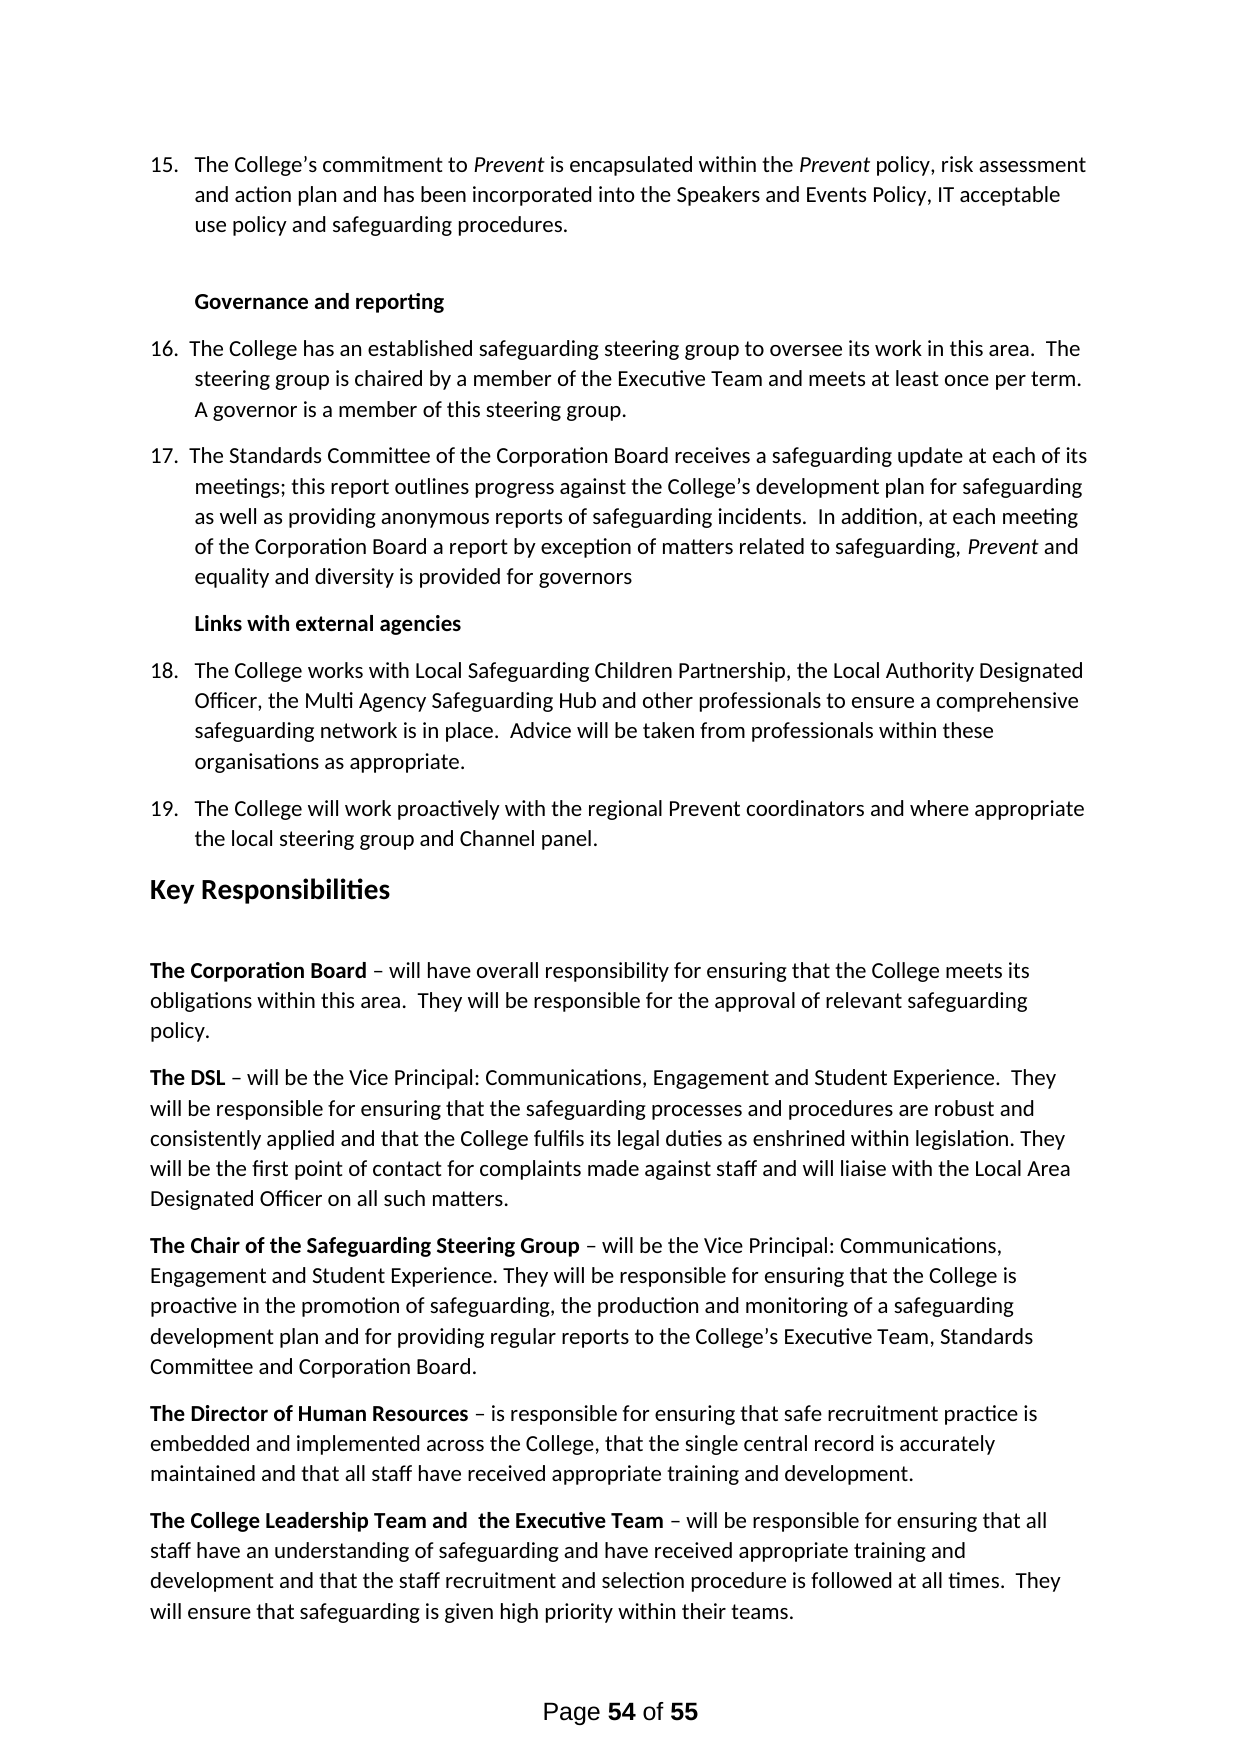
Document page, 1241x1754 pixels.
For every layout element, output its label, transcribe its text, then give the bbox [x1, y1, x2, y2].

text The Chair of the Safeguarding Steering Group – will be the Vice Principal: Communications, Engagement and Student Experience. They will be responsible for ensuring that the College is proactive in the promotion of safeguarding, the production and monitoring of a safeguarding development plan and for providing regular reports to the College’s Executive Team, Standards Committee and Corporation Board. [150, 1231, 1090, 1380]
text 18. The College works with Local Safeguarding Children Partnership, the Local Authority Designated Officer, the Multi Agency Safeguarding Hub and other professionals to ensure a comprehensive safeguarding network is in place. Advice will be taken from professionals within these organisations as appropriate. [150, 656, 1090, 775]
text The DSL – will be the Vice Principal: Communications, Engagement and Student Experience. They will be responsible for ensuring that the safeguarding processes and procedures are robust and consistently applied and that the College fulfils its legal duties as enshrined within legislation. They will be the first point of contact for complaints made against staff and will liaise with the Local Area Designated Officer on all such matters. [150, 1063, 1090, 1212]
text 15. The College’s commitment to Prevent is encapsulated within the Prevent policy, risk assessment and action plan and has been incorporated into the Speakers and Events Policy, IT acceptable use policy and safeguarding procedures. [150, 150, 1090, 238]
text 16. The College has an established safeguarding steering group to oversee its work in this area. The steering group is chaired by a member of the Executive Team and meets at least once per term. A governor is a member of this steering group. [150, 334, 1090, 423]
text 17. The Standards Committee of the Corporation Board receives a safeguarding update at each of its meetings; this report outlines progress against the College’s development plan for safeguarding as well as providing anonymous reports of safeguarding incidents. In addition, at each meeting of the Corporation Board a report by exception of matters related to safeguarding, Prevent and equality and diversity is provided for governors [150, 442, 1090, 591]
list Governance and reporting [194, 287, 1090, 316]
text The College Leadership Team and the Executive Team – will be responsible for ensuring that all staff have an understanding of safeguarding and have received appropriate training and development and that the staff recruitment and selection procedure is followed at all times. They will ensure that safeguarding is given high priority within their teams. [150, 1506, 1090, 1625]
list Key Responsibilities [150, 871, 1090, 906]
text The Corporation Board – will have overall responsibility for ensuring that the College meets its obligations within this area. They will be responsible for the approval of relevant safeguarding policy. [150, 956, 1090, 1044]
text 19. The College will work proactively with the regional Prevent coordinators and where appropriate the local steering group and Channel panel. [150, 794, 1090, 852]
text Links with external agencies [194, 609, 1090, 637]
text The Director of Human Resources – is responsible for ensuring that safe recruitment practice is embedded and implemented across the College, that the single central record is accurately maintained and that all staff have received appropriate training and development. [150, 1399, 1090, 1487]
